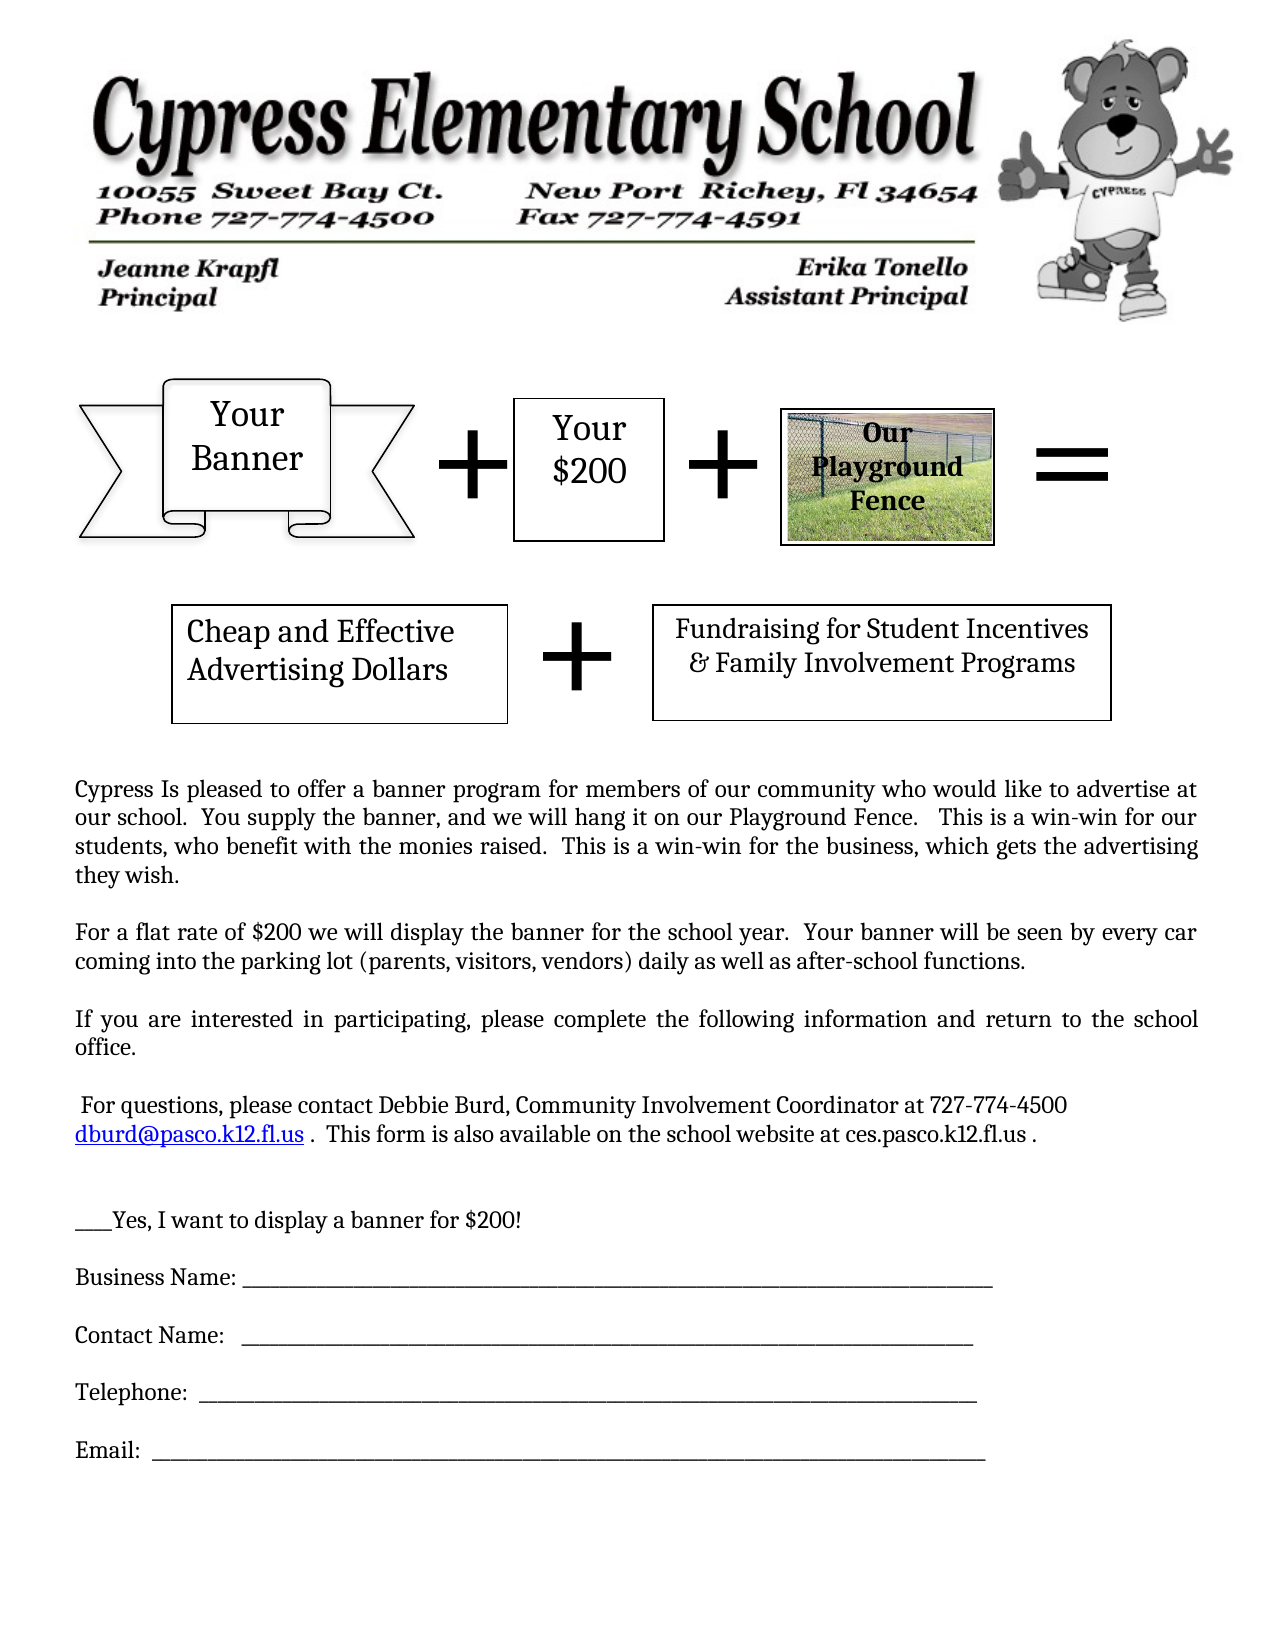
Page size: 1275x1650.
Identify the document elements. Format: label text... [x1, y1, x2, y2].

text Contact Name: _______________________________________________________________________________ [75, 1321, 1200, 1349]
text For a flat rate of $200 we will display the banner for the school year. Your banner will be seen by every car coming into the parking lot (parents, visitors, vendors) daily as well as after-school functions. [75, 918, 1200, 976]
text Email: __________________________________________________________________________________________ [75, 1436, 1200, 1464]
text ____Yes, I want to display a banner for $200! [75, 1206, 1200, 1234]
picture [50, 12, 1269, 332]
text Business Name: _________________________________________________________________________________ [75, 1263, 1200, 1292]
text + + = [75, 334, 1200, 554]
text + [75, 554, 1200, 746]
text Telephone: ____________________________________________________________________________________ [75, 1378, 1200, 1407]
text For questions, please contact Debbie Burd, Community Involvement Coordinator at 727-774-4500 dburd@pasco.k12.fl.us . This form is also available on the school website at ces.pasco.k12.fl.us . [75, 1091, 1200, 1148]
text Cypress Is pleased to offer a banner program for members of our community who would like to advertise at our school. You supply the banner, and we will hang it on our Playground Fence. This is a win-win for our students, who benefit with the monies raised. This is a win-win for the business, which gets the advertising they wish. [75, 774, 1200, 889]
text If you are interested in participating, please complete the following information and return to the school office. [75, 1004, 1200, 1062]
